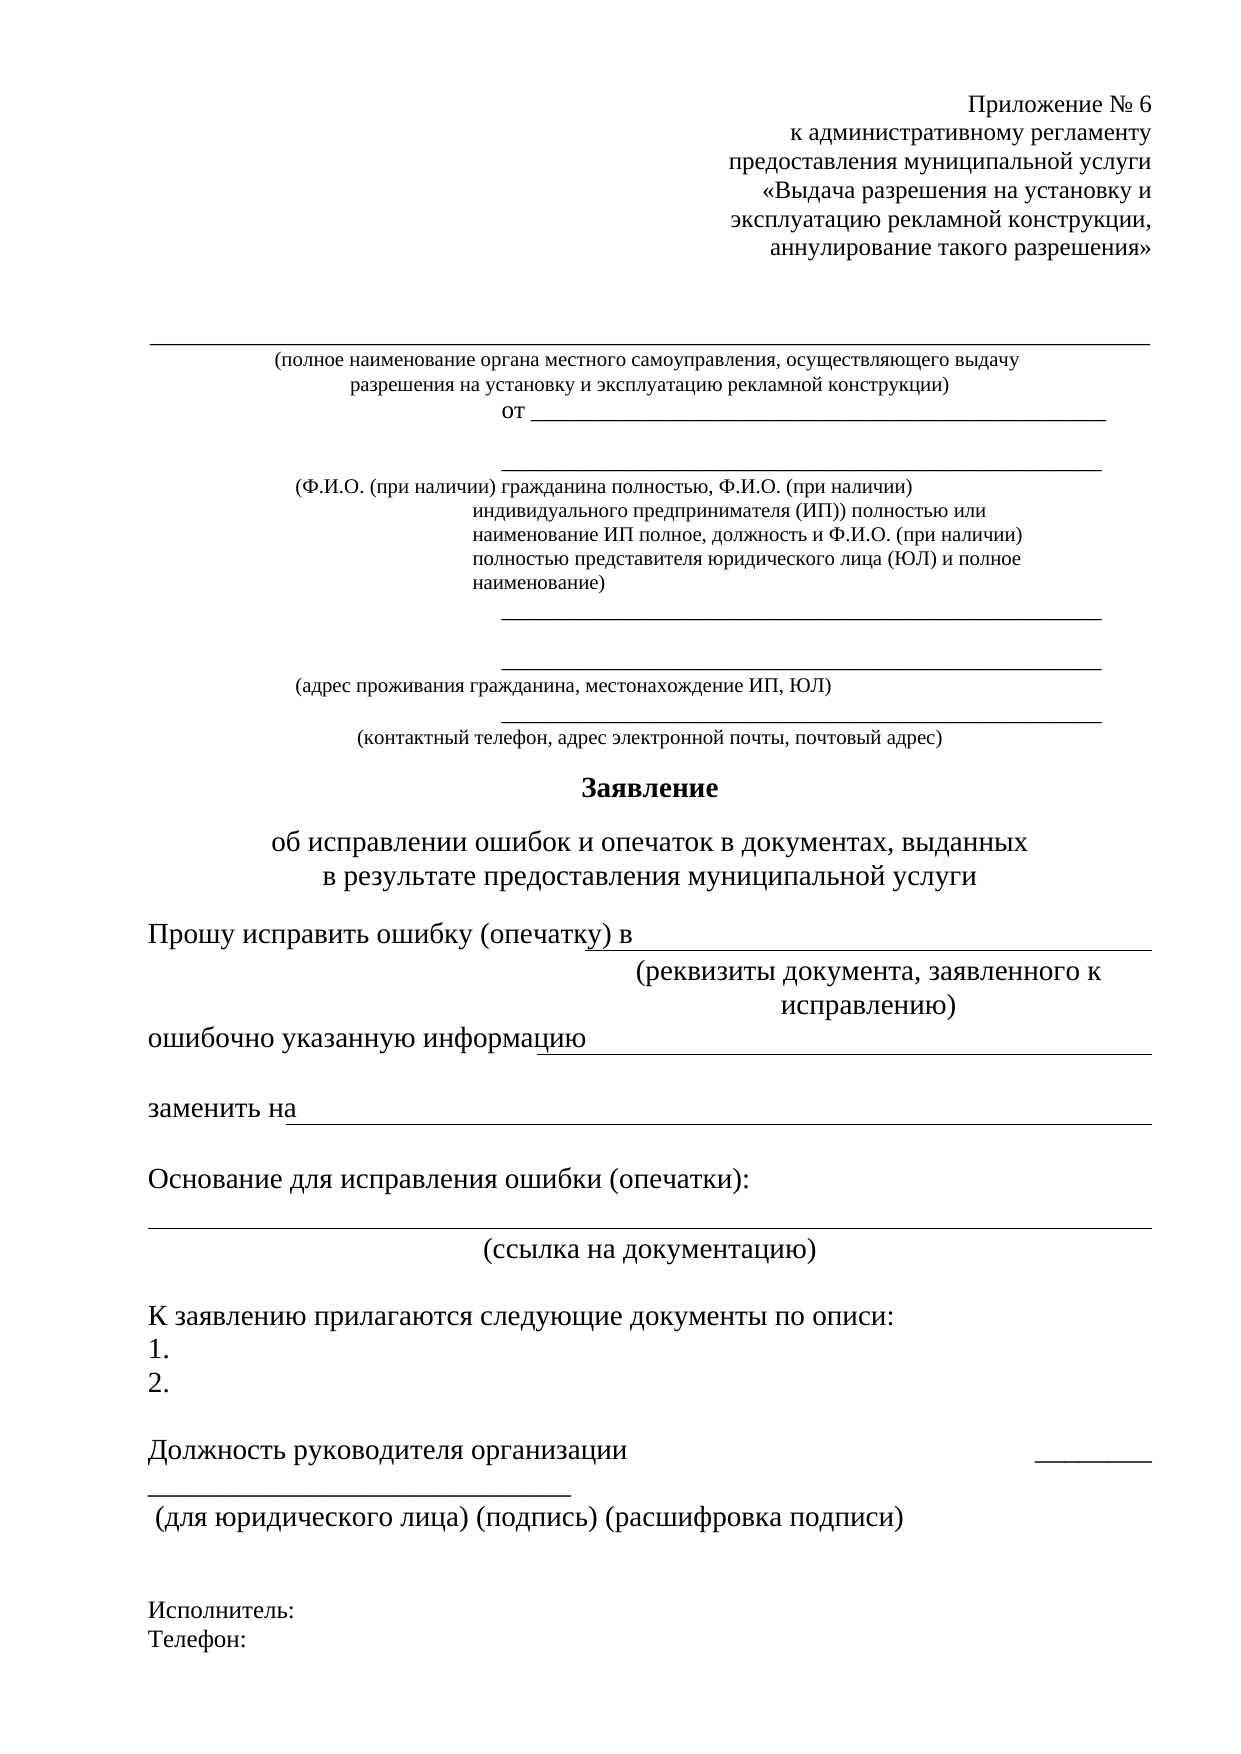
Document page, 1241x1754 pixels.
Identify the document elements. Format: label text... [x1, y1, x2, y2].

text ________________________________________________________________________________ [148, 319, 1152, 347]
text эксплуатацию рекламной конструкции, [148, 204, 1152, 232]
text Исполнитель: [148, 1595, 1152, 1624]
text (Ф.И.О. (при наличии) гражданина полностью, Ф.И.О. (при наличии) [295, 474, 1152, 498]
text ________________________________________________ [295, 445, 1152, 474]
text Телефон: [148, 1624, 1152, 1653]
text К заявлению прилагаются следующие документы по описи: [148, 1298, 1152, 1332]
text (реквизиты документа, заявленного к исправлению) [585, 951, 1152, 1020]
text ________________________________________________ [295, 594, 1152, 623]
text «Выдача разрешения на установку и [148, 175, 1152, 204]
text Заявление [148, 770, 1152, 804]
text об исправлении ошибок и опечаток в документах, выданных в результате предоставления муниципальной услуги [148, 824, 1152, 892]
text полностью представителя юридического лица (ЮЛ) и полное [295, 546, 1152, 570]
text заменить на [148, 1091, 1152, 1124]
text наименование) [295, 570, 1152, 594]
text 1. [148, 1332, 1152, 1365]
text (адрес проживания гражданина, местонахождение ИП, ЮЛ) [295, 672, 1152, 697]
text ________________________________________________ [295, 644, 1152, 672]
text наименование ИП полное, должность и Ф.И.О. (при наличии) [295, 522, 1152, 546]
text Основание для исправления ошибки (опечатки): [148, 1161, 1152, 1194]
text от ______________________________________________ [295, 396, 1152, 424]
text Приложение № 6 [148, 89, 1152, 117]
text 2. [148, 1365, 1152, 1399]
text ошибочно указанную информацию [148, 1020, 1152, 1054]
text индивидуального предпринимателя (ИП)) полностью или [295, 498, 1152, 522]
text (полное наименование органа местного самоуправления, осуществляющего выдачу разрешения на установку и эксплуатацию рекламной конструкции) [148, 347, 1152, 396]
text аннулирование такого разрешения» [148, 232, 1152, 261]
text Должность руководителя организации ________ _____________________________ [148, 1432, 1152, 1499]
text к административному регламенту [148, 117, 1152, 146]
text ________________________________________________ [295, 697, 1152, 725]
text Прошу исправить ошибку (опечатку) в [148, 917, 1152, 950]
text (для юридического лица) (подпись) (расшифровка подписи) [148, 1499, 1152, 1533]
text (контактный телефон, адрес электронной почты, почтовый адрес) [148, 725, 1152, 749]
text предоставления муниципальной услуги [148, 146, 1152, 175]
text (ссылка на документацию) [148, 1229, 1152, 1264]
